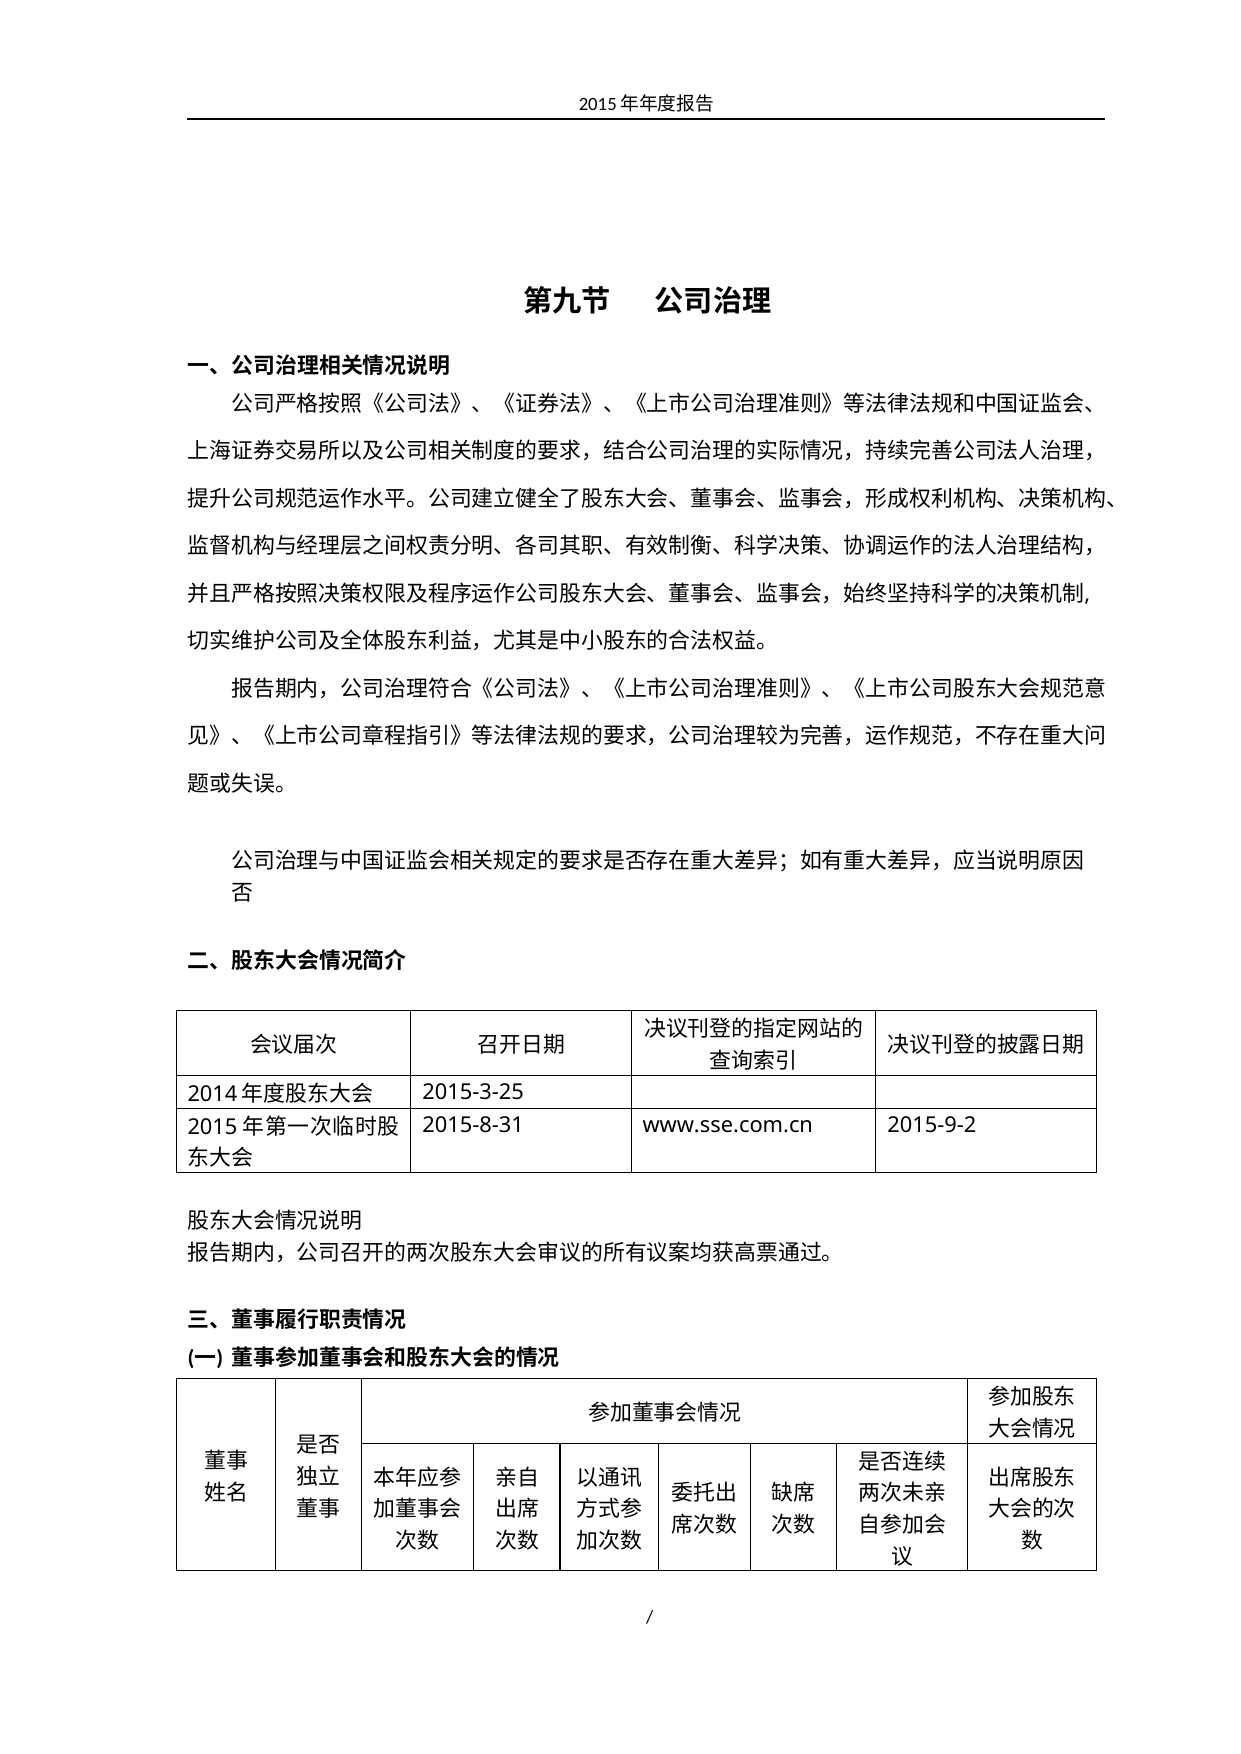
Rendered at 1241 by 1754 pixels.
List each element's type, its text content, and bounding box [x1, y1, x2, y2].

subtitle 董事履行职责情况 [187, 1302, 1107, 1334]
subtitle 公司治理 [187, 278, 1107, 320]
